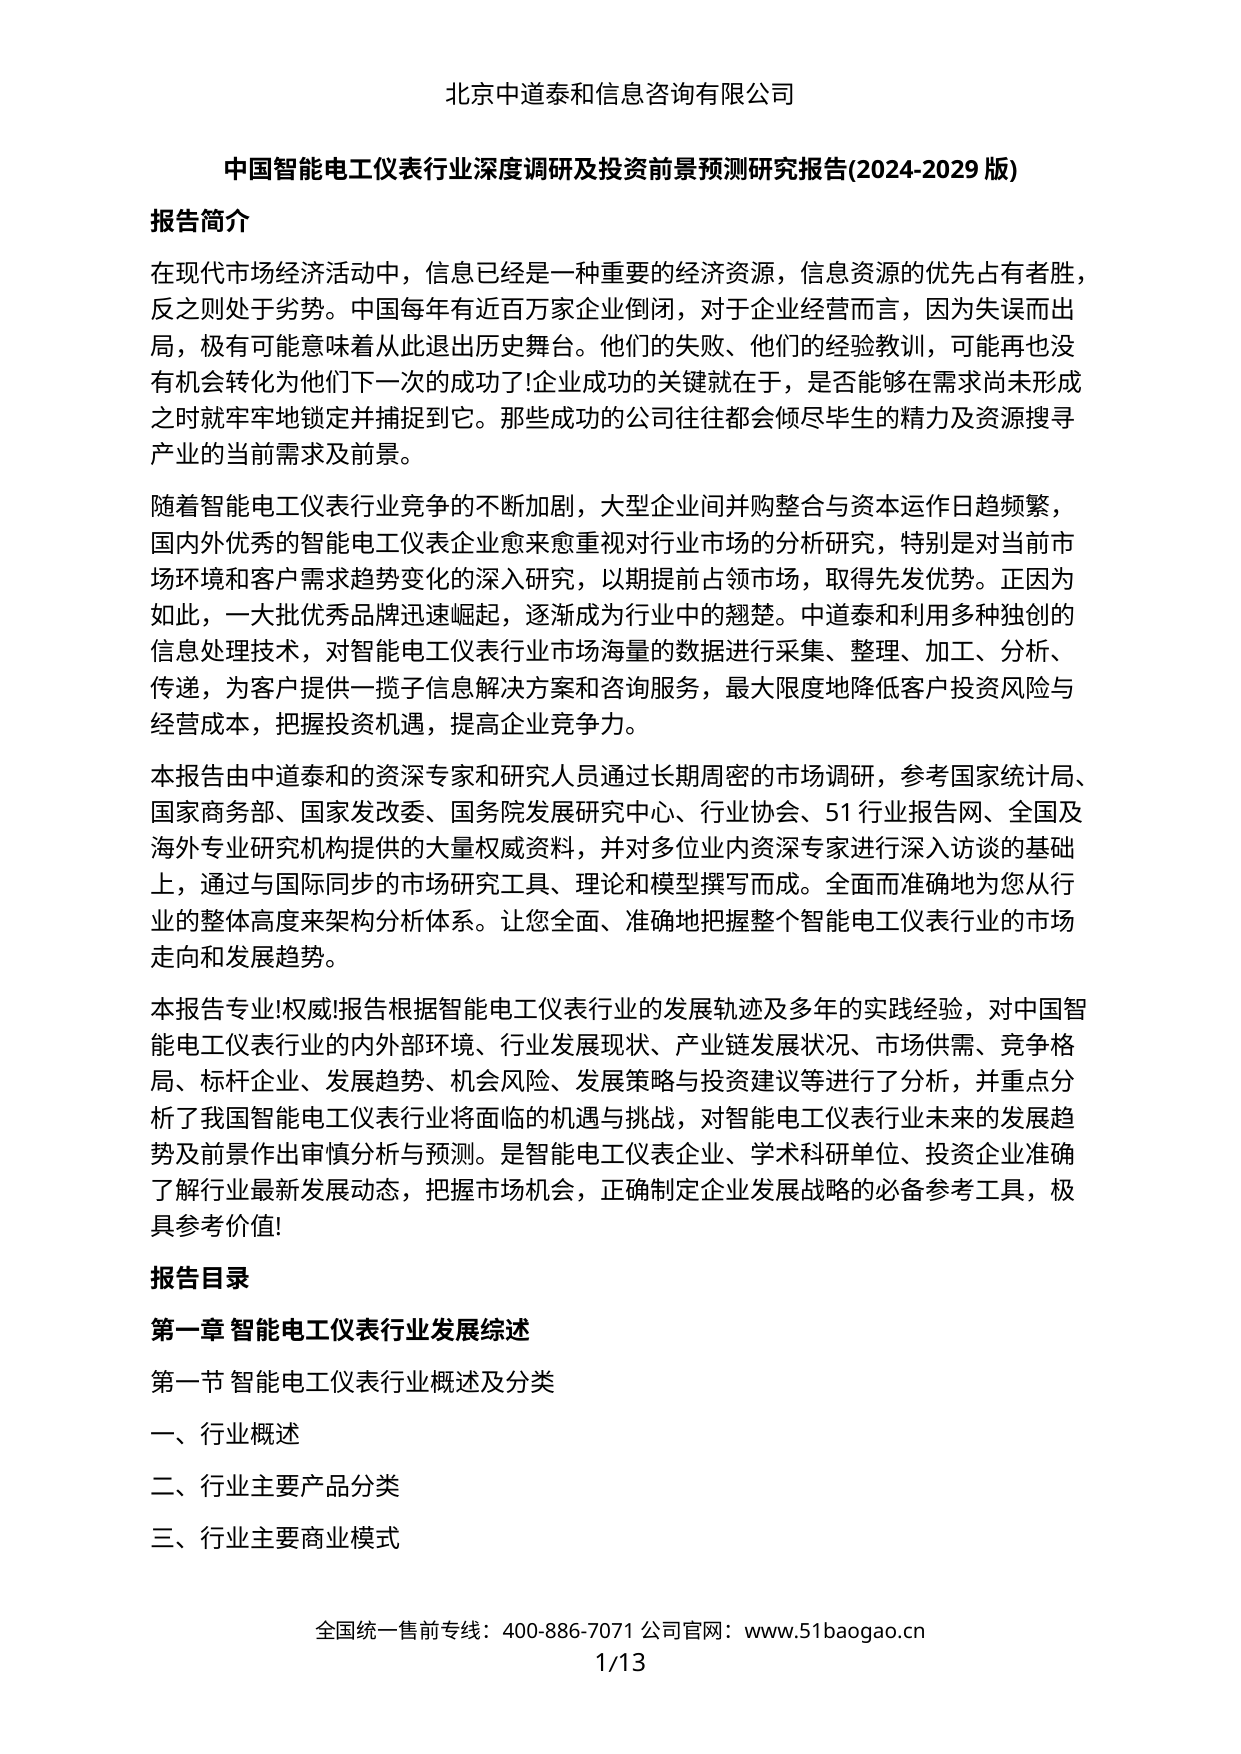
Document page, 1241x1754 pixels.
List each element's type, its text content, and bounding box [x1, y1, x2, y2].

text 报告目录 [150, 1259, 1090, 1295]
text 随着智能电工仪表行业竞争的不断加剧，大型企业间并购整合与资本运作日趋频繁，国内外优秀的智能电工仪表企业愈来愈重视对行业市场的分析研究，特别是对当前市场环境和客户需求趋势变化的深入研究，以期提前占领市场，取得先发优势。正因为如此，一大批优秀品牌迅速崛起，逐渐成为行业中的翘楚。中道泰和利用多种独创的信息处理技术，对智能电工仪表行业市场海量的数据进行采集、整理、加工、分析、传递，为客户提供一揽子信息解决方案和咨询服务，最大限度地降低客户投资风险与经营成本，把握投资机遇，提高企业竞争力。 [150, 487, 1090, 741]
text 中国智能电工仪表行业深度调研及投资前景预测研究报告(2024-2029版) [150, 150, 1090, 186]
text 一、行业概述 [150, 1414, 1090, 1451]
text 本报告专业!权威!报告根据智能电工仪表行业的发展轨迹及多年的实践经验，对中国智能电工仪表行业的内外部环境、行业发展现状、产业链发展状况、市场供需、竞争格局、标杆企业、发展趋势、机会风险、发展策略与投资建议等进行了分析，并重点分析了我国智能电工仪表行业将面临的机遇与挑战，对智能电工仪表行业未来的发展趋势及前景作出审慎分析与预测。是智能电工仪表企业、学术科研单位、投资企业准确了解行业最新发展动态，把握市场机会，正确制定企业发展战略的必备参考工具，极具参考价值! [150, 989, 1090, 1243]
text 本报告由中道泰和的资深专家和研究人员通过长期周密的市场调研，参考国家统计局、国家商务部、国家发改委、国务院发展研究中心、行业协会、51行业报告网、全国及海外专业研究机构提供的大量权威资料，并对多位业内资深专家进行深入访谈的基础上，通过与国际同步的市场研究工具、理论和模型撰写而成。全面而准确地为您从行业的整体高度来架构分析体系。让您全面、准确地把握整个智能电工仪表行业的市场走向和发展趋势。 [150, 756, 1090, 974]
text 第一节 智能电工仪表行业概述及分类 [150, 1362, 1090, 1399]
text 二、行业主要产品分类 [150, 1466, 1090, 1502]
text 第一章 智能电工仪表行业发展综述 [150, 1311, 1090, 1347]
text 报告简介 [150, 202, 1090, 238]
text 在现代市场经济活动中，信息已经是一种重要的经济资源，信息资源的优先占有者胜，反之则处于劣势。中国每年有近百万家企业倒闭，对于企业经营而言，因为失误而出局，极有可能意味着从此退出历史舞台。他们的失败、他们的经验教训，可能再也没有机会转化为他们下一次的成功了!企业成功的关键就在于，是否能够在需求尚未形成之时就牢牢地锁定并捕捉到它。那些成功的公司往往都会倾尽毕生的精力及资源搜寻产业的当前需求及前景。 [150, 254, 1090, 471]
text 三、行业主要商业模式 [150, 1518, 1090, 1554]
